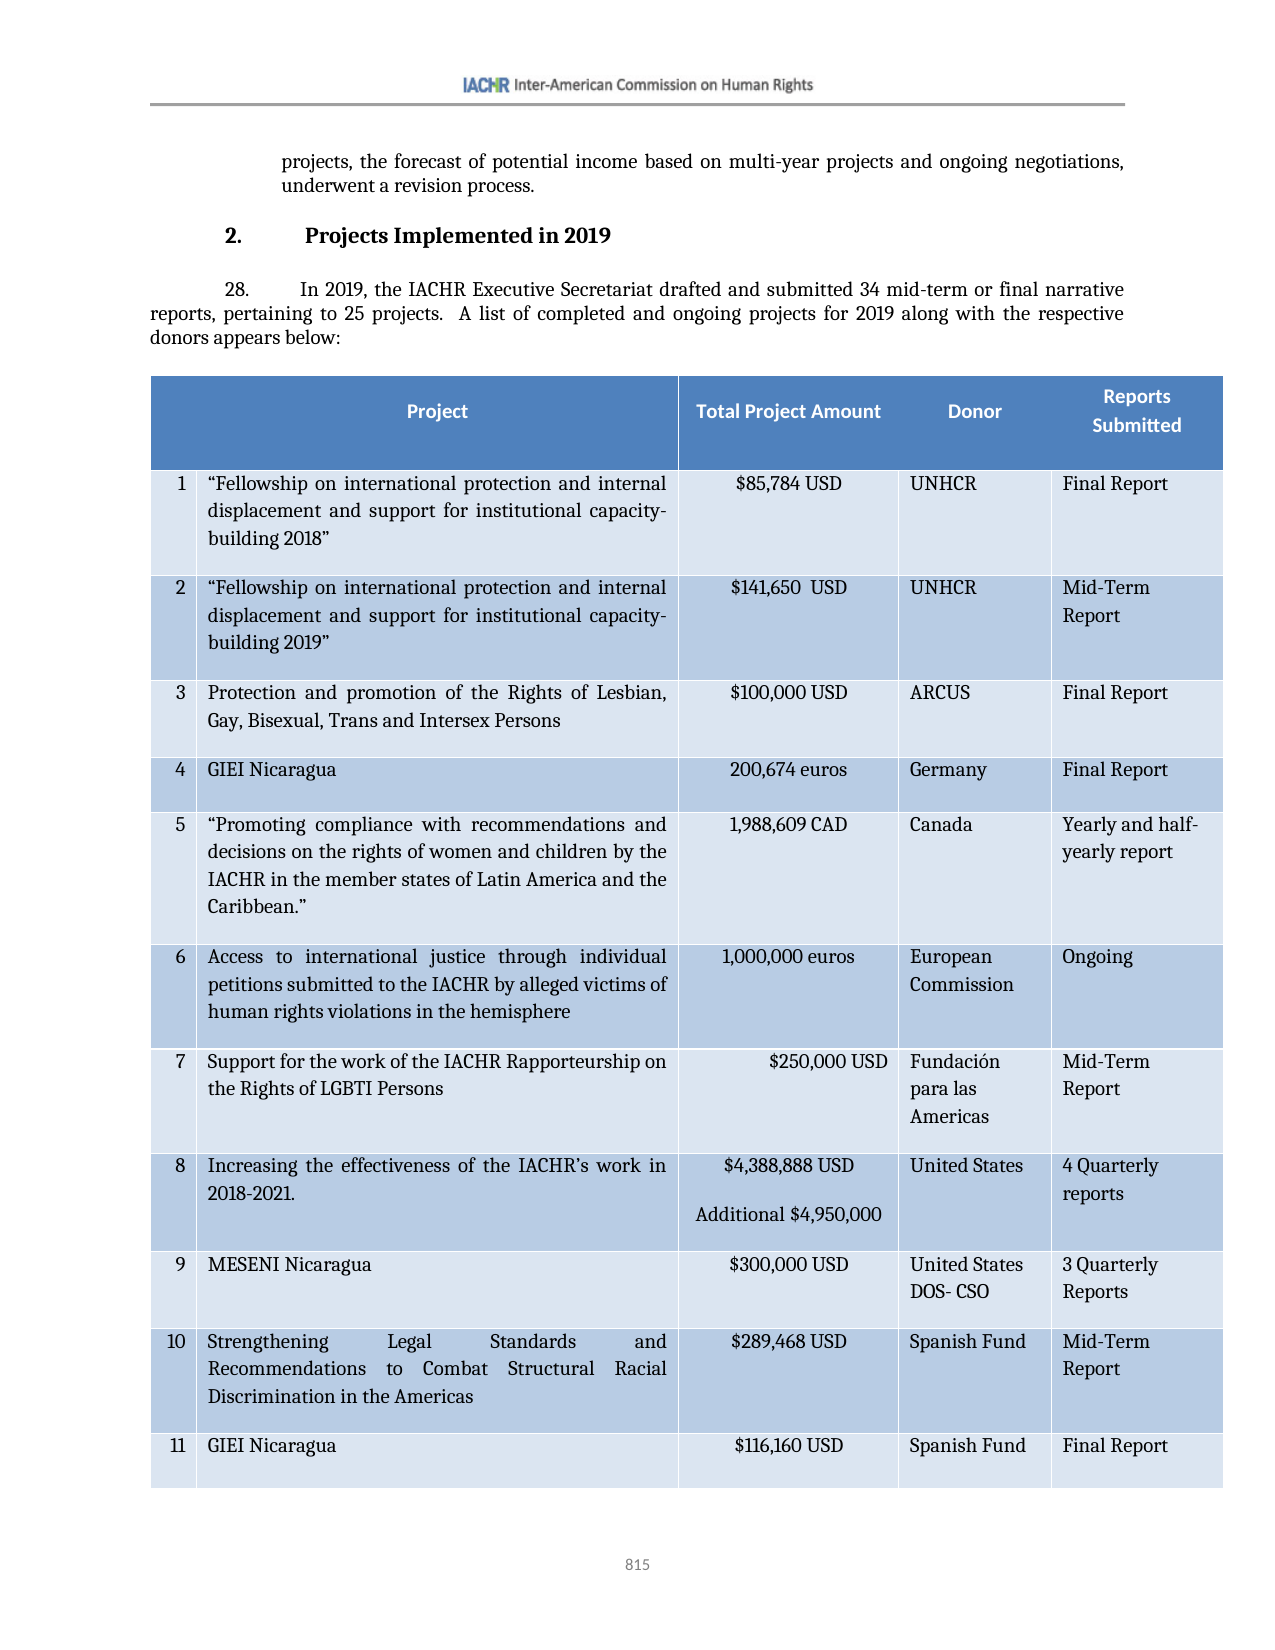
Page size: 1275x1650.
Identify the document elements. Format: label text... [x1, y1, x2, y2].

table_cell Mid-Term Report [1052, 1050, 1223, 1153]
table_cell $85,784 USD [679, 471, 898, 575]
table_cell MESENI Nicaragua [197, 1252, 678, 1328]
table_cell Spanish Fund [899, 1329, 1051, 1433]
table_cell Canada [899, 813, 1051, 944]
table_cell $4,388,888 USD Additional $4,950,000 [679, 1154, 898, 1251]
table_header Total Project Amount [679, 376, 899, 470]
table_cell $250,000 USD [679, 1050, 898, 1153]
table_cell Spanish Fund [899, 1434, 1051, 1488]
picture [451, 75, 824, 95]
table_cell United States DOS- CSO [899, 1252, 1051, 1328]
table_cell Final Report [1052, 681, 1223, 757]
table_cell Increasing the effectiveness of the IACHR’s work in 2018-2021. [197, 1154, 678, 1251]
table_cell ARCUS [899, 681, 1051, 757]
table_cell UNHCR [899, 471, 1051, 575]
table_cell 1,988,609 CAD [679, 813, 898, 944]
table_cell Protection and promotion of the Rights of Lesbian, Gay, Bisexual, Trans and Intersex Persons [197, 681, 678, 757]
table_cell 2 [151, 576, 196, 680]
table_cell Final Report [1052, 1434, 1223, 1488]
table_cell 200,674 euros [679, 758, 898, 812]
table_cell GIEI Nicaragua [197, 758, 678, 812]
table_cell Fundación para las Americas [899, 1050, 1051, 1153]
table_cell Final Report [1052, 758, 1223, 812]
table_cell 4 Quarterly reports [1052, 1154, 1223, 1251]
list In 2019, the IACHR Executive Secretariat drafted and submitted 34 mid-term or final narrative reports, pertaining to 25 projects. A list of completed and ongoing projects for 2019 along with the respective donors appears below: [150, 278, 1125, 350]
table_cell 1,000,000 euros [679, 945, 898, 1048]
table_cell Support for the work of the IACHR Rapporteurship on the Rights of LGBTI Persons [197, 1050, 678, 1153]
table_cell Ongoing [1052, 945, 1223, 1048]
table_header Donor [899, 376, 1051, 470]
table_cell Strengthening Legal Standards and Recommendations to Combat Structural Racial Discrimination in the Americas [197, 1329, 678, 1433]
table_cell Mid-Term Report [1052, 576, 1223, 680]
table_cell 7 [151, 1050, 196, 1153]
table_cell 8 [151, 1154, 196, 1251]
table_cell 1 [151, 471, 196, 575]
table_cell 10 [151, 1329, 196, 1433]
table_cell $289,468 USD [679, 1329, 898, 1433]
table_cell Final Report [1052, 471, 1223, 575]
table_cell Germany [899, 758, 1051, 812]
table_cell Mid-Term Report [1052, 1329, 1223, 1433]
table_cell European Commission [899, 945, 1051, 1048]
table_cell $141,650 USD [679, 576, 898, 680]
table_cell 4 [151, 758, 196, 812]
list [244, 150, 1125, 198]
table_header Reports Submitted [1051, 376, 1223, 470]
table_cell “Fellowship on international protection and internal displacement and support for institutional capacity-building 2018” [197, 471, 678, 575]
table_cell $100,000 USD [679, 681, 898, 757]
table_cell “Fellowship on international protection and internal displacement and support for institutional capacity-building 2019” [197, 576, 678, 680]
table_cell 6 [151, 945, 196, 1048]
table_cell 3 [151, 681, 196, 757]
table_header [151, 376, 196, 470]
table_cell “Promoting compliance with recommendations and decisions on the rights of women and children by the IACHR in the member states of Latin America and the Caribbean.” [197, 813, 678, 944]
table_cell GIEI Nicaragua [197, 1434, 678, 1488]
table_cell $116,160 USD [679, 1434, 898, 1488]
table_cell 5 [151, 813, 196, 944]
table_cell UNHCR [899, 576, 1051, 680]
table_cell United States [899, 1154, 1051, 1251]
text 2. Projects Implemented in 2019 [150, 223, 1125, 249]
table_cell $300,000 USD [679, 1252, 898, 1328]
table_cell Yearly and half-yearly report [1052, 813, 1223, 944]
table_header Project [196, 376, 678, 470]
table_cell 9 [151, 1252, 196, 1328]
table_cell 11 [151, 1434, 196, 1488]
table_cell 3 Quarterly Reports [1052, 1252, 1223, 1328]
table_cell Access to international justice through individual petitions submitted to the IACHR by alleged victims of human rights violations in the hemisphere [197, 945, 678, 1048]
